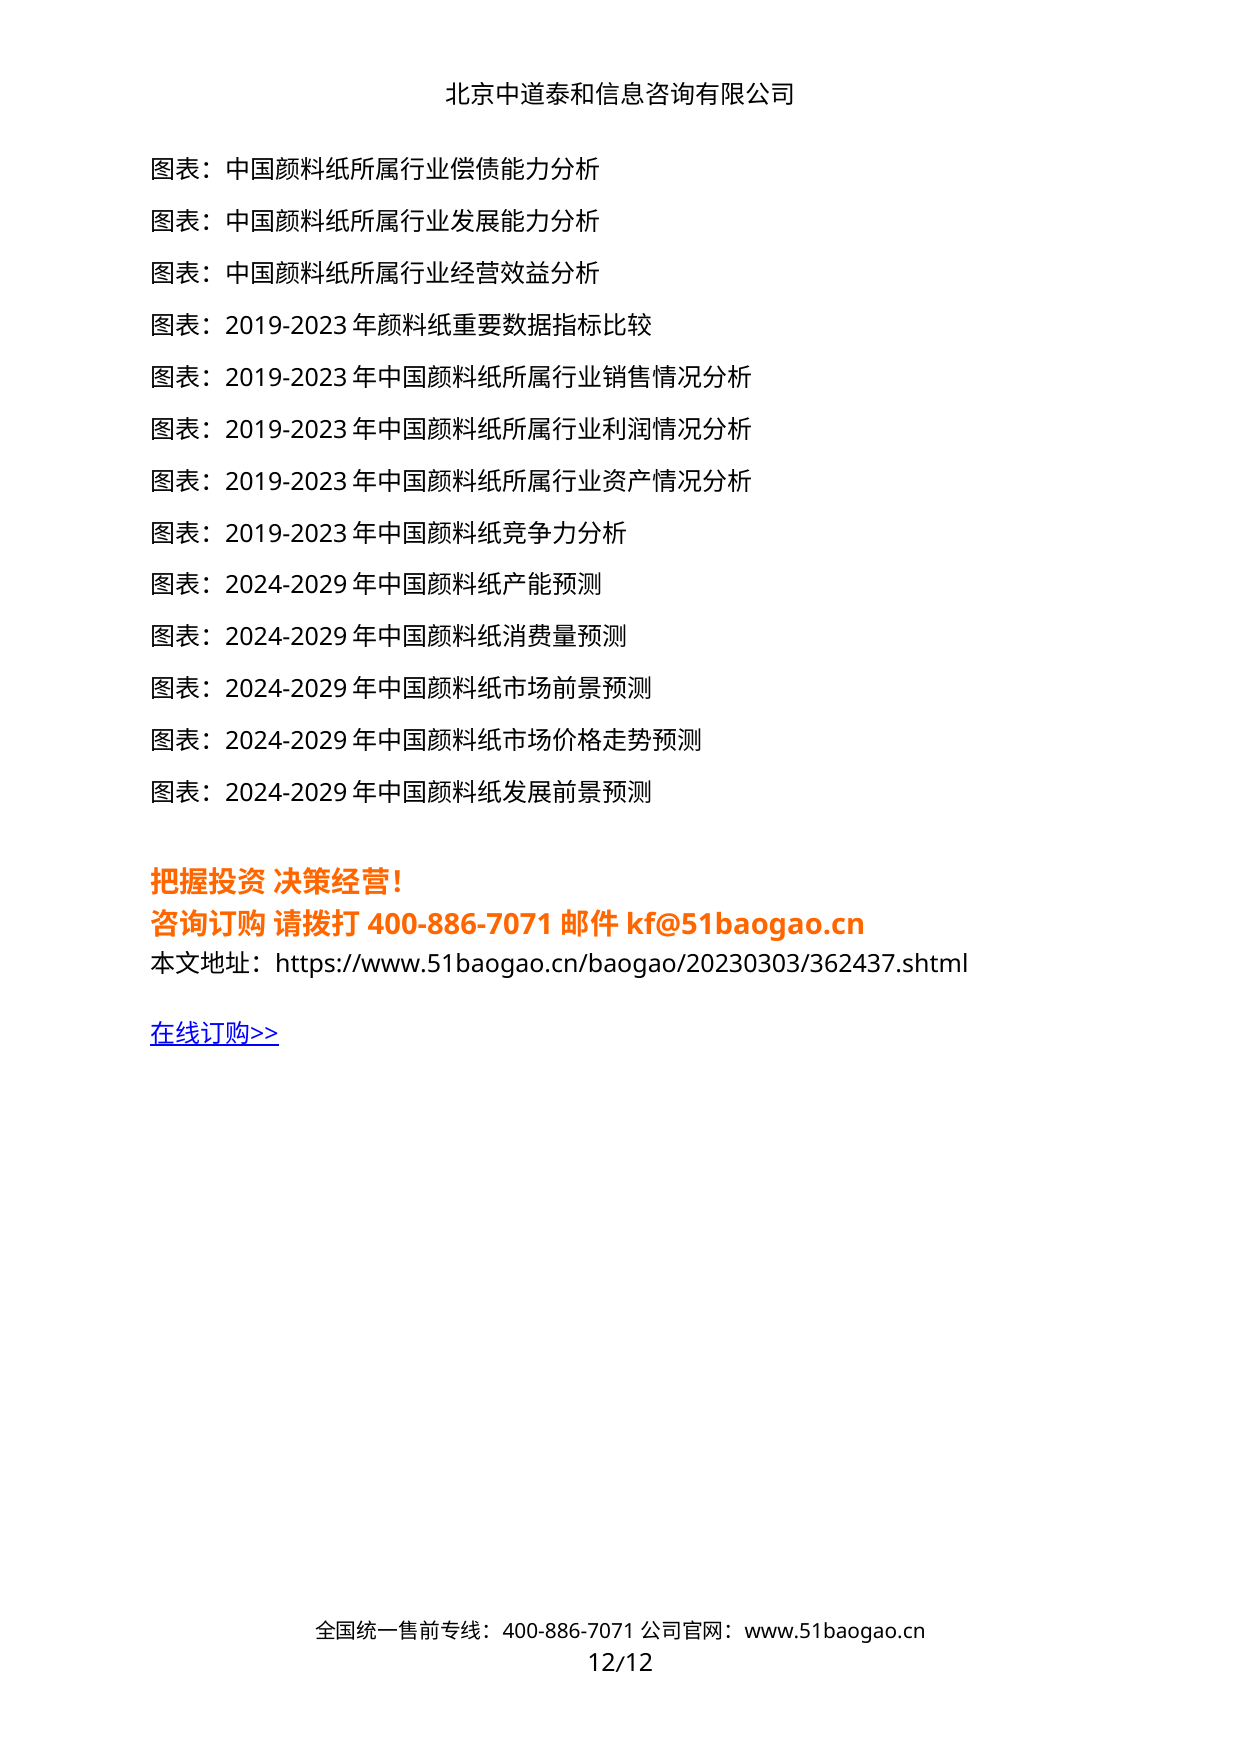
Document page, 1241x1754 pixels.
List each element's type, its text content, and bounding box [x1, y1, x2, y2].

text 图表：2024-2029年中国颜料纸市场前景预测 [150, 669, 1090, 705]
text 图表：2024-2029年中国颜料纸消费量预测 [150, 617, 1090, 653]
text 图表：2019-2023年中国颜料纸所属行业销售情况分析 [150, 357, 1090, 394]
text 图表：2019-2023年中国颜料纸所属行业利润情况分析 [150, 409, 1090, 446]
text 图表：2024-2029年中国颜料纸市场价格走势预测 [150, 721, 1090, 757]
text 图表：2024-2029年中国颜料纸产能预测 [150, 565, 1090, 601]
text 图表：2019-2023年颜料纸重要数据指标比较 [150, 306, 1090, 342]
text 把握投资 决策经营！咨询订购 请拨打 400-886-7071 邮件 kf@51baogao.cn本文地址：https://www.51baogao.cn/baogao/20230303/362437.shtml [150, 824, 1090, 979]
text 图表：中国颜料纸所属行业发展能力分析 [150, 202, 1090, 238]
text 图表：2019-2023年中国颜料纸所属行业资产情况分析 [150, 461, 1090, 497]
text 图表：中国颜料纸所属行业经营效益分析 [150, 254, 1090, 290]
text 在线订购>> [150, 979, 1090, 1050]
text 图表：中国颜料纸所属行业偿债能力分析 [150, 150, 1090, 186]
text 图表：2024-2029年中国颜料纸发展前景预测 [150, 772, 1090, 809]
text 图表：2019-2023年中国颜料纸竞争力分析 [150, 513, 1090, 549]
